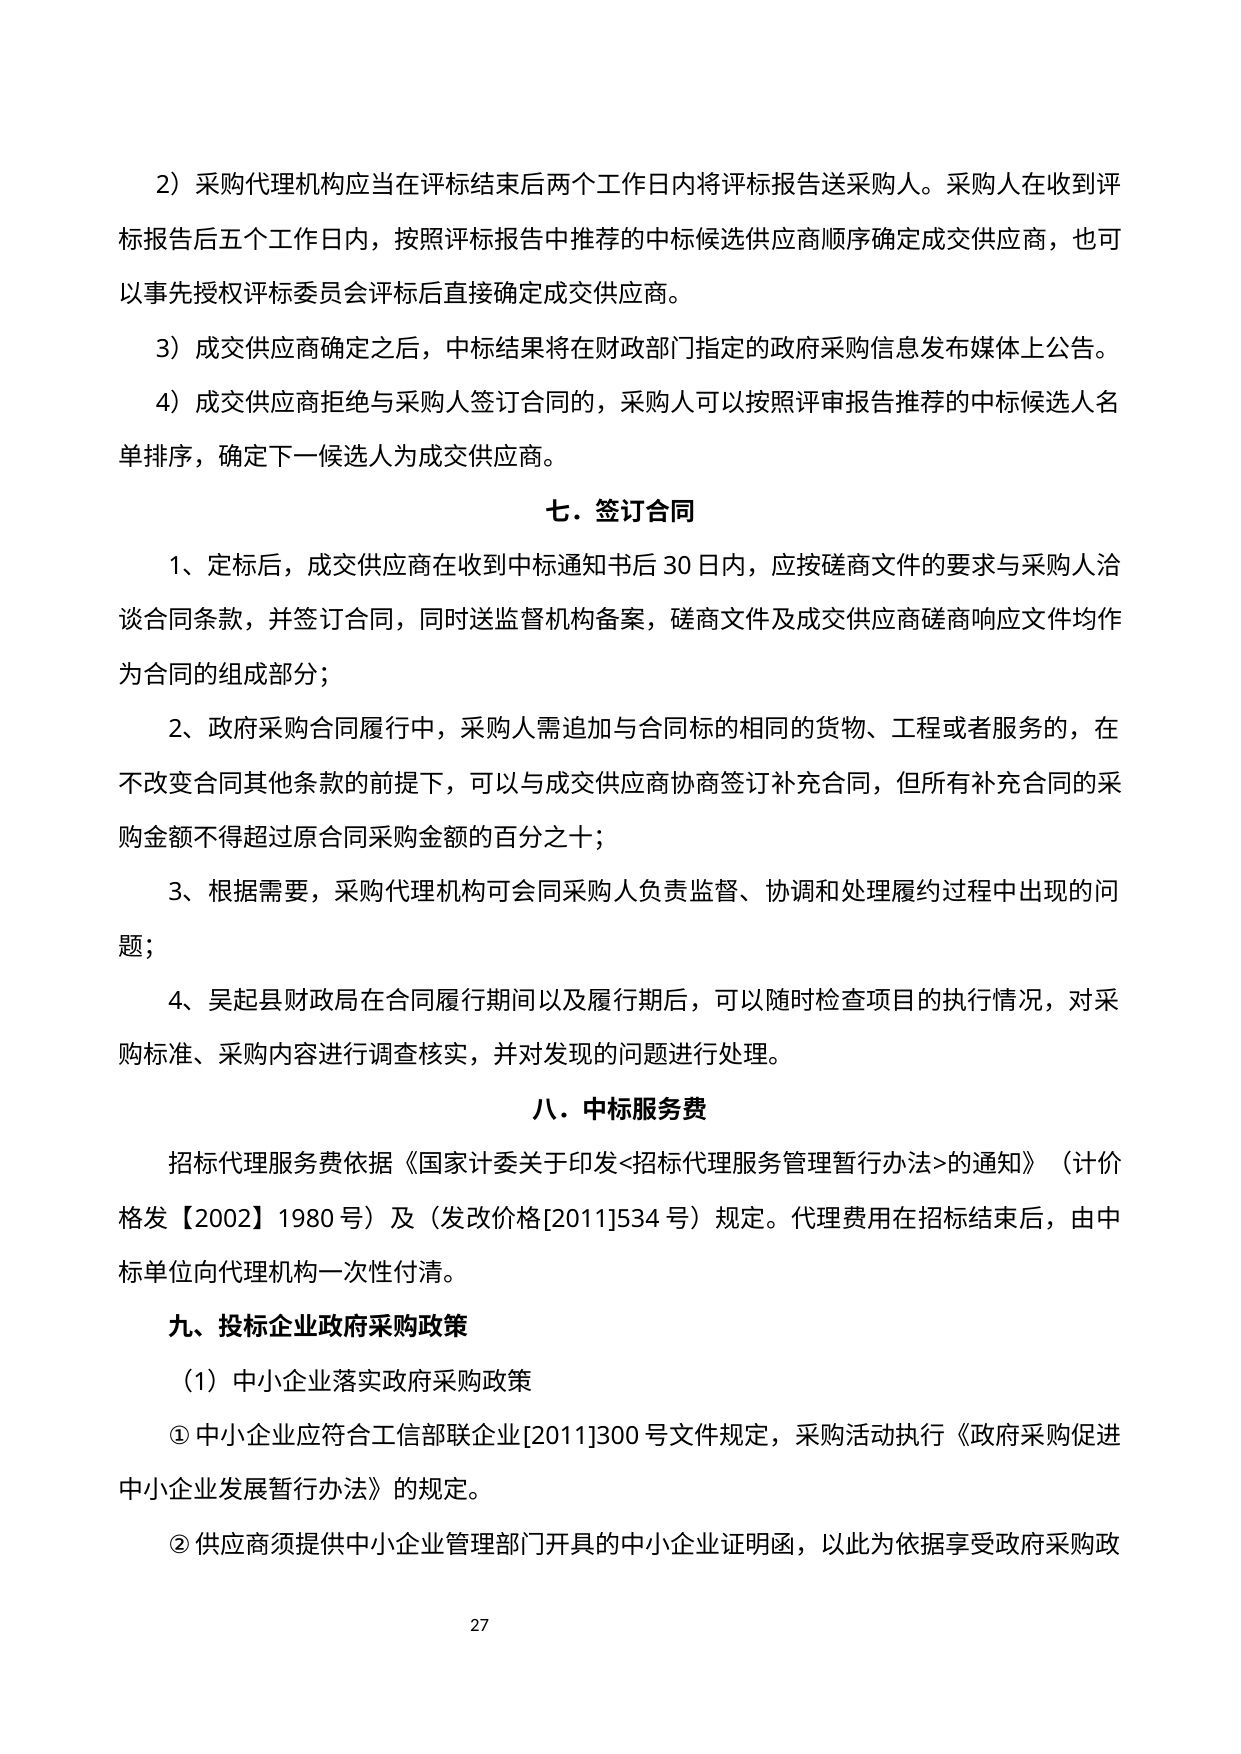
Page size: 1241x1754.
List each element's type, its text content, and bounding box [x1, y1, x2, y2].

text 七．签订合同 [118, 491, 1122, 527]
text 招标代理服务费依据《国家计委关于印发<招标代理服务管理暂行办法>的通知》（计价格发【2002】1980号）及（发改价格[2011]534号）规定。代理费用在招标结束后，由中标单位向代理机构一次性付清。 [118, 1144, 1122, 1289]
text 3）成交供应商确定之后，中标结果将在财政部门指定的政府采购信息发布媒体上公告。 [118, 328, 1122, 364]
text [118, 1524, 1122, 1561]
text 4）成交供应商拒绝与采购人签订合同的，采购人可以按照评审报告推荐的中标候选人名单排序，确定下一候选人为成交供应商。 [118, 382, 1122, 473]
text 2）采购代理机构应当在评标结束后两个工作日内将评标报告送采购人。采购人在收到评标报告后五个工作日内，按照评标报告中推荐的中标候选供应商顺序确定成交供应商，也可以事先授权评标委员会评标后直接确定成交供应商。 [118, 165, 1122, 310]
text 九、投标企业政府采购政策 [118, 1307, 1122, 1343]
text 4、吴起县财政局在合同履行期间以及履行期后，可以随时检查项目的执行情况，对采购标准、采购内容进行调查核实，并对发现的问题进行处理。 [118, 981, 1122, 1071]
text ①中小企业应符合工信部联企业[2011]300号文件规定，采购活动执行《政府采购促进中小企业发展暂行办法》的规定。 [118, 1416, 1122, 1506]
text 3、根据需要，采购代理机构可会同采购人负责监督、协调和处理履约过程中出现的问题； [118, 872, 1122, 962]
text （1）中小企业落实政府采购政策 [118, 1361, 1122, 1397]
text 2、政府采购合同履行中，采购人需追加与合同标的相同的货物、工程或者服务的，在不改变合同其他条款的前提下，可以与成交供应商协商签订补充合同，但所有补充合同的采购金额不得超过原合同采购金额的百分之十； [118, 709, 1122, 854]
text 八．中标服务费 [118, 1089, 1122, 1126]
text 1、定标后，成交供应商在收到中标通知书后30日内，应按磋商文件的要求与采购人洽谈合同条款，并签订合同，同时送监督机构备案，磋商文件及成交供应商磋商响应文件均作为合同的组成部分； [118, 546, 1122, 691]
